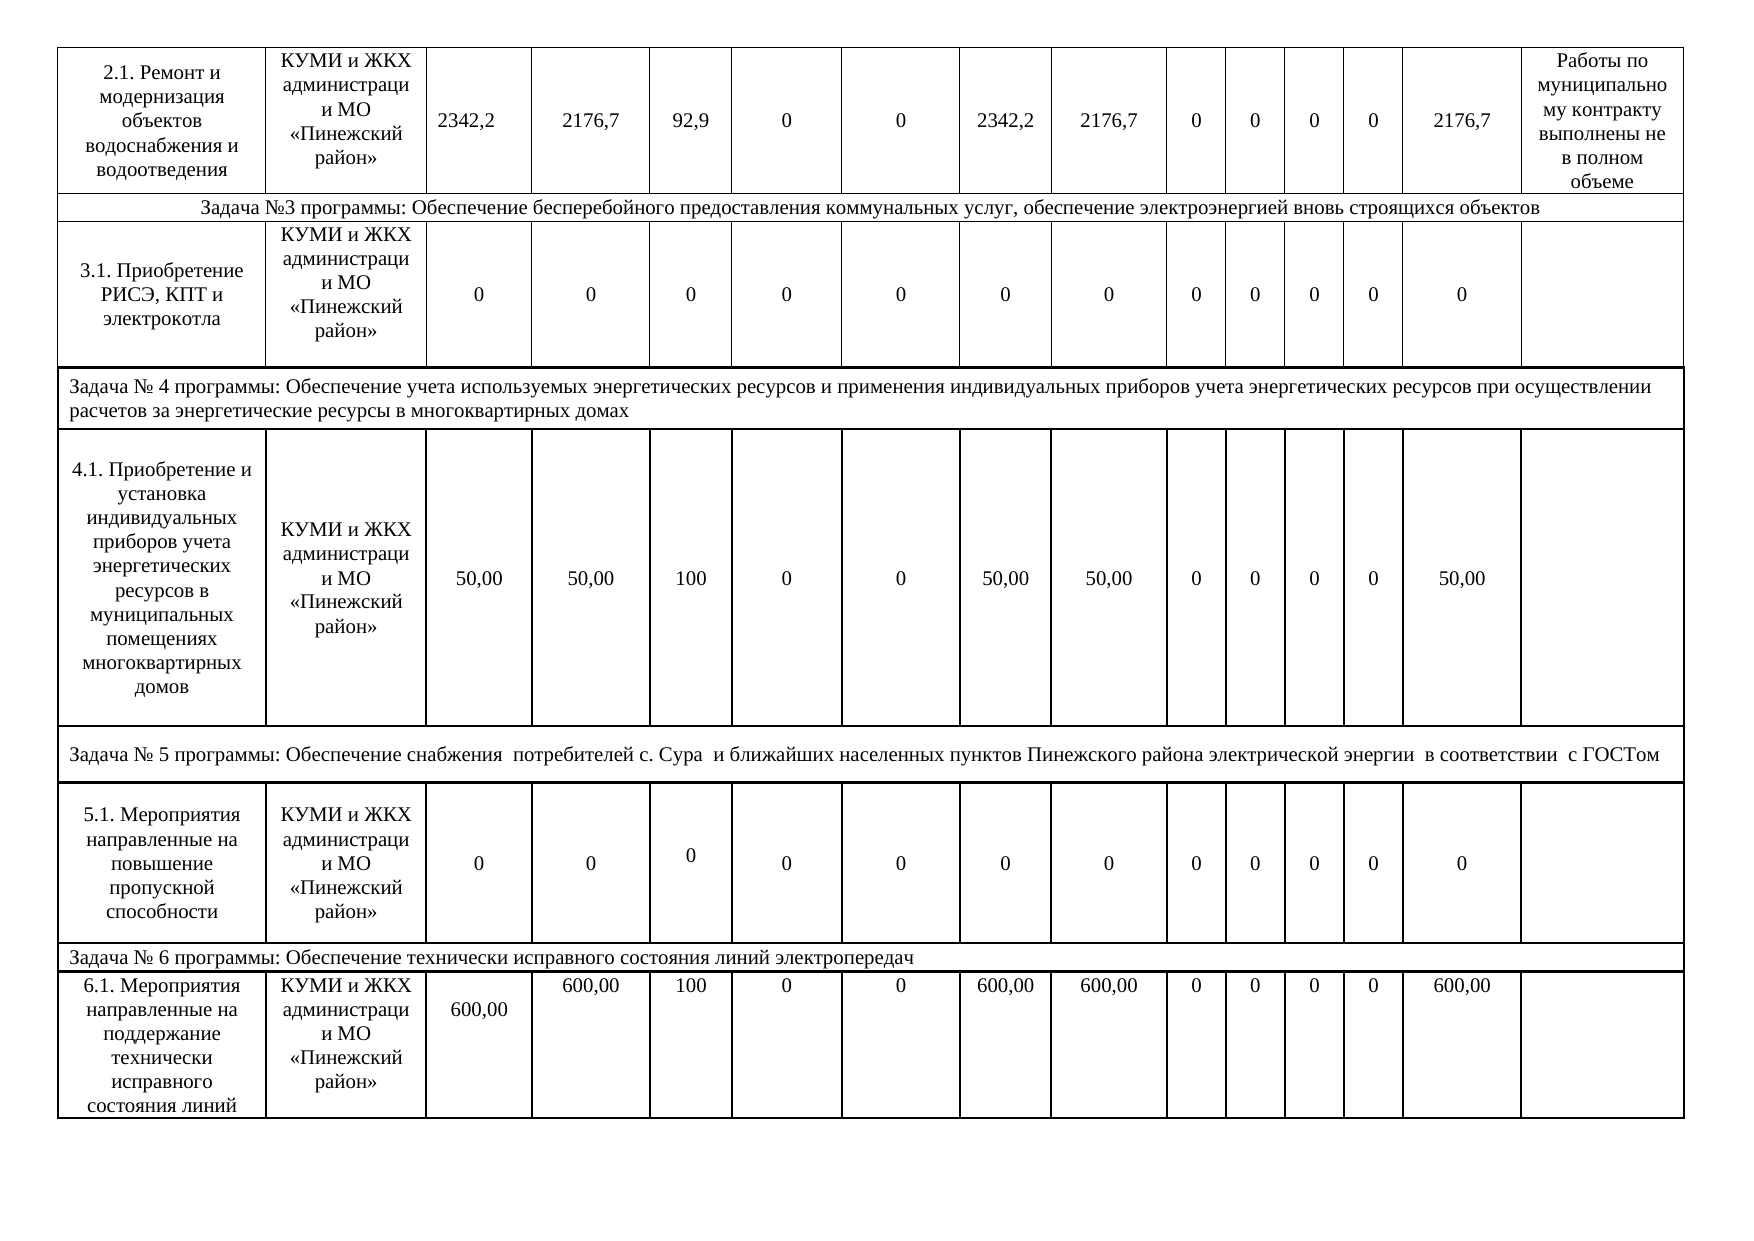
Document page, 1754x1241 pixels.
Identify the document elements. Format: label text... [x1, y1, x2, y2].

table_cell Задача № 4 программы: Обеспечение учета используемых энергетических ресурсов и применения индивидуальных приборов учета энергетических ресурсов при осуществлении расчетов за энергетические ресурсы в многоквартирных домах [59, 369, 1683, 428]
table_cell 0 [732, 222, 841, 366]
table_cell 2176,7 [532, 48, 649, 193]
table_cell [1522, 973, 1683, 1117]
table_cell 0 [1168, 973, 1225, 1117]
table_cell 0 [843, 784, 959, 942]
table_cell 0 [1168, 430, 1225, 725]
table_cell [267, 973, 425, 1117]
table_cell 0 [1286, 784, 1343, 942]
table_cell 0 [1285, 222, 1343, 366]
table_cell 0 [1345, 973, 1402, 1117]
table_cell 0 [427, 784, 531, 942]
table_cell 0 [1227, 973, 1284, 1117]
table_cell 2.1. Ремонт и модернизация объектов водоснабжения и водоотведения [58, 48, 265, 193]
table_cell 0 [1227, 430, 1284, 725]
table_cell 0 [733, 430, 841, 725]
table_cell Задача №3 программы: Обеспечение бесперебойного предоставления коммунальных услуг, обеспечение электроэнергией вновь строящихся объектов [58, 194, 1683, 221]
table_cell 0 [533, 784, 649, 942]
table_cell 0 [650, 222, 731, 366]
table_cell КУМИ и ЖКХ администрации МО «Пинежский район» [267, 784, 425, 942]
table_cell 92,9 [650, 48, 731, 193]
table_cell 5.1. Мероприятия направленные на повышение пропускной способности [59, 784, 265, 942]
table_cell 2342,2 [427, 48, 531, 193]
table_cell 0 [1052, 222, 1166, 366]
table_cell 0 [842, 222, 959, 366]
table_cell 0 [1167, 222, 1225, 366]
table_cell 50,00 [533, 430, 649, 725]
table_cell Задача № 5 программы: Обеспечение снабжения потребителей с. Сура и ближайших населенных пунктов Пинежского района электрической энергии в соответствии с ГОСТом [59, 727, 1683, 781]
table_cell 600,00 [533, 973, 649, 1117]
table_cell 0 [733, 973, 841, 1117]
table_cell 0 [960, 222, 1051, 366]
table_cell [1522, 784, 1683, 942]
table_cell Работы по муниципальному контракту выполнены не в полном объеме [1522, 48, 1683, 193]
table_cell 0 [843, 973, 959, 1117]
table_cell 0 [1168, 784, 1225, 942]
table_cell 2342,2 [960, 48, 1051, 193]
table_cell [1522, 222, 1683, 366]
table_cell 0 [1227, 784, 1284, 942]
table_cell 0 [1167, 48, 1225, 193]
table_cell 0 [1286, 973, 1343, 1117]
table_cell 600,00 [1404, 973, 1520, 1117]
table_cell 600,00 [961, 973, 1050, 1117]
table_cell 0 [1052, 784, 1166, 942]
table_cell КУМИ и ЖКХ администрации МО «Пинежский район» [266, 222, 426, 366]
table_cell 2176,7 [1052, 48, 1166, 193]
table_cell 2176,7 [1403, 48, 1521, 193]
table_cell Задача № 6 программы: Обеспечение технически исправного состояния линий электропередач [59, 944, 1683, 970]
table_cell 50,00 [427, 430, 531, 725]
table_cell 3.1. Приобретение РИСЭ, КПТ и электрокотла [58, 222, 265, 366]
table_cell [1522, 430, 1683, 725]
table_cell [266, 48, 426, 193]
table_cell 50,00 [961, 430, 1050, 725]
table_cell 0 [961, 784, 1050, 942]
table_cell 50,00 [1404, 430, 1520, 725]
table_cell 0 [1404, 784, 1520, 942]
table_cell 0 [1226, 48, 1284, 193]
table_cell 600,00 [427, 973, 531, 1117]
table_cell 0 [733, 784, 841, 942]
table_cell 0 [532, 222, 649, 366]
table_cell 0 [843, 430, 959, 725]
table_cell 50,00 [1052, 430, 1166, 725]
table_cell 0 [1344, 222, 1402, 366]
table_cell 0 [1345, 784, 1402, 942]
table_cell 0 [1286, 430, 1343, 725]
table_cell 600,00 [1052, 973, 1166, 1117]
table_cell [59, 973, 265, 1117]
table_cell 0 [1226, 222, 1284, 366]
table_cell 0 [732, 48, 841, 193]
table_cell 0 [1344, 48, 1402, 193]
table_cell 100 [651, 430, 731, 725]
table_cell 0 [1285, 48, 1343, 193]
table_cell КУМИ и ЖКХ администрации МО «Пинежский район» [267, 430, 425, 725]
table_cell 0 [427, 222, 531, 366]
table_cell 0 [1403, 222, 1521, 366]
table_cell 0 [842, 48, 959, 193]
table_cell 4.1. Приобретение и установка индивидуальных приборов учета энергетических ресурсов в муниципальных помещениях многоквартирных домов [59, 430, 265, 725]
table_cell 0 [651, 784, 731, 942]
table_cell 0 [1345, 430, 1402, 725]
table_cell 100 [651, 973, 731, 1117]
